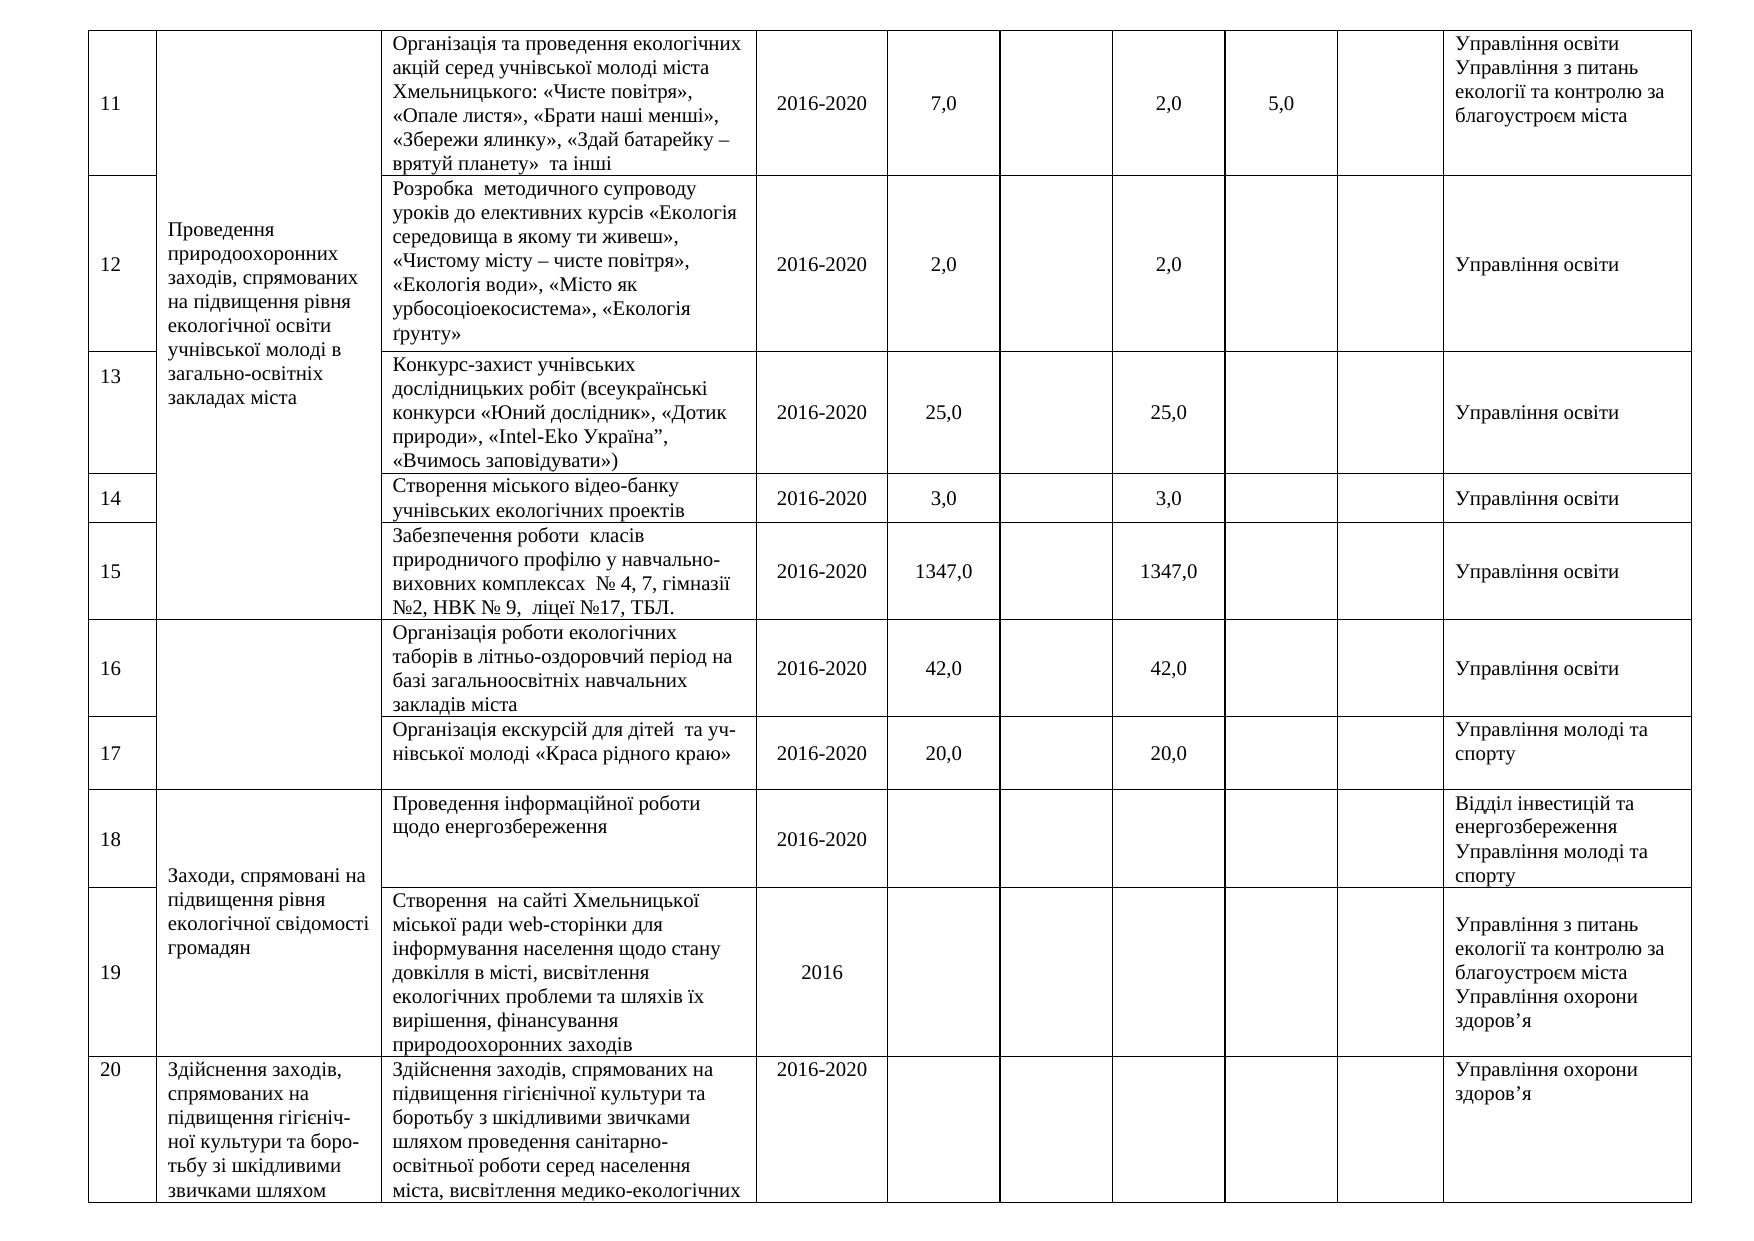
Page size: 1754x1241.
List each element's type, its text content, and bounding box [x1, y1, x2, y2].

table_cell [1001, 176, 1112, 351]
table_cell 3,0 [888, 474, 999, 522]
table_cell [1001, 352, 1112, 472]
table_cell Організація та проведення екологічних акцій серед учнівської молоді міста Хмельницького: «Чисте повітря», «Опале листя», «Брати наші менші», «Збережи ялинку», «Здай батарейку – врятуй планету» та інші [382, 31, 756, 175]
table_cell [1113, 790, 1224, 887]
table_cell 7,0 [888, 31, 999, 175]
table_cell [1226, 474, 1337, 522]
table_cell 19 [89, 888, 156, 1056]
table_cell Заходи, спрямовані на підвищення рівня екологічної свідомості громадян [157, 790, 381, 1056]
table_cell [1226, 176, 1337, 351]
table_cell Проведення інформаційної роботи щодо енергозбереження [382, 790, 756, 887]
table_cell 2,0 [1113, 176, 1224, 351]
table_cell [1001, 790, 1112, 887]
table_cell Забезпечення роботи класів природничого профілю у навчально-виховних комплексах № 4, 7, гімназії №2, НВК № 9, ліцеї №17, ТБЛ. [382, 523, 756, 619]
table_cell 2016-2020 [757, 717, 887, 789]
table_cell [1001, 620, 1112, 716]
table_cell [888, 790, 999, 887]
table_cell Управління освіти [1444, 352, 1691, 472]
table_cell 12 [89, 176, 156, 351]
table_cell [1001, 31, 1112, 175]
table_cell Розробка методичного супроводу уроків до елективних курсів «Екологія середовища в якому ти живеш», «Чистому місту – чисте повітря», «Екологія води», «Місто як урбосоціоекосистема», «Екологія ґрунту» [382, 176, 756, 351]
table_cell [1001, 888, 1112, 1056]
table_cell [1226, 790, 1337, 887]
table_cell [157, 1057, 381, 1202]
table_cell 42,0 [888, 620, 999, 716]
table_cell [1001, 1057, 1112, 1202]
table_cell 42,0 [1113, 620, 1224, 716]
table_cell Конкурс-захист учнівських дослідницьких робіт (всеукраїнські конкурси «Юний дослідник», «Дотик природи», «Іntel-Eko Україна”, «Вчимось заповідувати») [382, 352, 756, 472]
table_cell Управління молоді та спорту [1444, 717, 1691, 789]
table_cell 16 [89, 620, 156, 716]
table_cell 20,0 [1113, 717, 1224, 789]
table_cell 5,0 [1226, 31, 1337, 175]
table_cell 25,0 [1113, 352, 1224, 472]
table_cell [1338, 176, 1443, 351]
table_cell Управління освіти [1444, 620, 1691, 716]
table_cell 1347,0 [1113, 523, 1224, 619]
table_cell [1338, 31, 1443, 175]
table_cell [1113, 888, 1224, 1056]
table_cell 2,0 [1113, 31, 1224, 175]
table_cell 3,0 [1113, 474, 1224, 522]
table_cell [1338, 1057, 1443, 1202]
table_cell 2016-2020 [757, 352, 887, 472]
table_cell 13 [89, 352, 156, 472]
table_cell Створення міського відео-банку учнівських екологічних проектів [382, 474, 756, 522]
table_cell Організація роботи екологічних таборів в літньо-оздоровчий період на базі загальноосвітніх навчальних закладів міста [382, 620, 756, 716]
table_cell [1226, 523, 1337, 619]
table_cell 14 [89, 474, 156, 522]
table_cell [1226, 717, 1337, 789]
table_cell Створення на сайті Хмельницької міської ради web-сторінки для інформування населення щодо стану довкілля в місті, висвітлення екологічних проблеми та шляхів їх вирішення, фінансування природоохоронних заходів [382, 888, 756, 1056]
table_cell [1338, 352, 1443, 472]
table_cell [1226, 888, 1337, 1056]
table_cell [1338, 620, 1443, 716]
table_cell 2016-2020 [757, 1057, 887, 1202]
table_cell Організація екскурсій для дітей та уч-нівської молоді «Краса рідного краю» [382, 717, 756, 789]
table_cell [888, 888, 999, 1056]
table_cell [1338, 717, 1443, 789]
table_cell [1226, 620, 1337, 716]
table_cell Управління з питань екології та контролю за благоустроєм міста Управління охорони здоров’я [1444, 888, 1691, 1056]
table_cell 2,0 [888, 176, 999, 351]
table_cell [1001, 717, 1112, 789]
table_cell Управління освіти [1444, 523, 1691, 619]
table_cell 2016-2020 [757, 620, 887, 716]
table_cell 2016-2020 [757, 176, 887, 351]
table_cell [1444, 1057, 1691, 1202]
table_cell [1001, 474, 1112, 522]
table_cell 17 [89, 717, 156, 789]
table_cell Управління освіти [1444, 474, 1691, 522]
table_cell [1226, 352, 1337, 472]
table_cell Проведення природоохоронних заходів, спрямованих на підвищення рівня екологічної освіти учнівської молоді в загально-освітніх закладах міста [157, 31, 381, 619]
table_cell 2016-2020 [757, 31, 887, 175]
table_cell 2016-2020 [757, 523, 887, 619]
table_cell [1001, 523, 1112, 619]
table_cell [1338, 790, 1443, 887]
table_cell 25,0 [888, 352, 999, 472]
table_cell [888, 1057, 999, 1202]
table_cell [157, 620, 381, 789]
table_cell [1338, 888, 1443, 1056]
table_cell Управління освіти Управління з питань екології та контролю за благоустроєм міста [1444, 31, 1691, 175]
table_cell 2016 [757, 888, 887, 1056]
table_cell 11 [89, 31, 156, 175]
table_cell Управління освіти [1444, 176, 1691, 351]
table_cell [1226, 1057, 1337, 1202]
table_cell [1338, 474, 1443, 522]
table_cell 15 [89, 523, 156, 619]
table_cell 18 [89, 790, 156, 887]
table_cell 20 [89, 1057, 156, 1202]
table_cell 2016-2020 [757, 474, 887, 522]
table_cell 1347,0 [888, 523, 999, 619]
table_cell 2016-2020 [757, 790, 887, 887]
table_cell 20,0 [888, 717, 999, 789]
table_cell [382, 1057, 756, 1202]
table_cell [1338, 523, 1443, 619]
table_cell Відділ інвестицій та енергозбереження Управління молоді та спорту [1444, 790, 1691, 887]
table_cell [1113, 1057, 1224, 1202]
